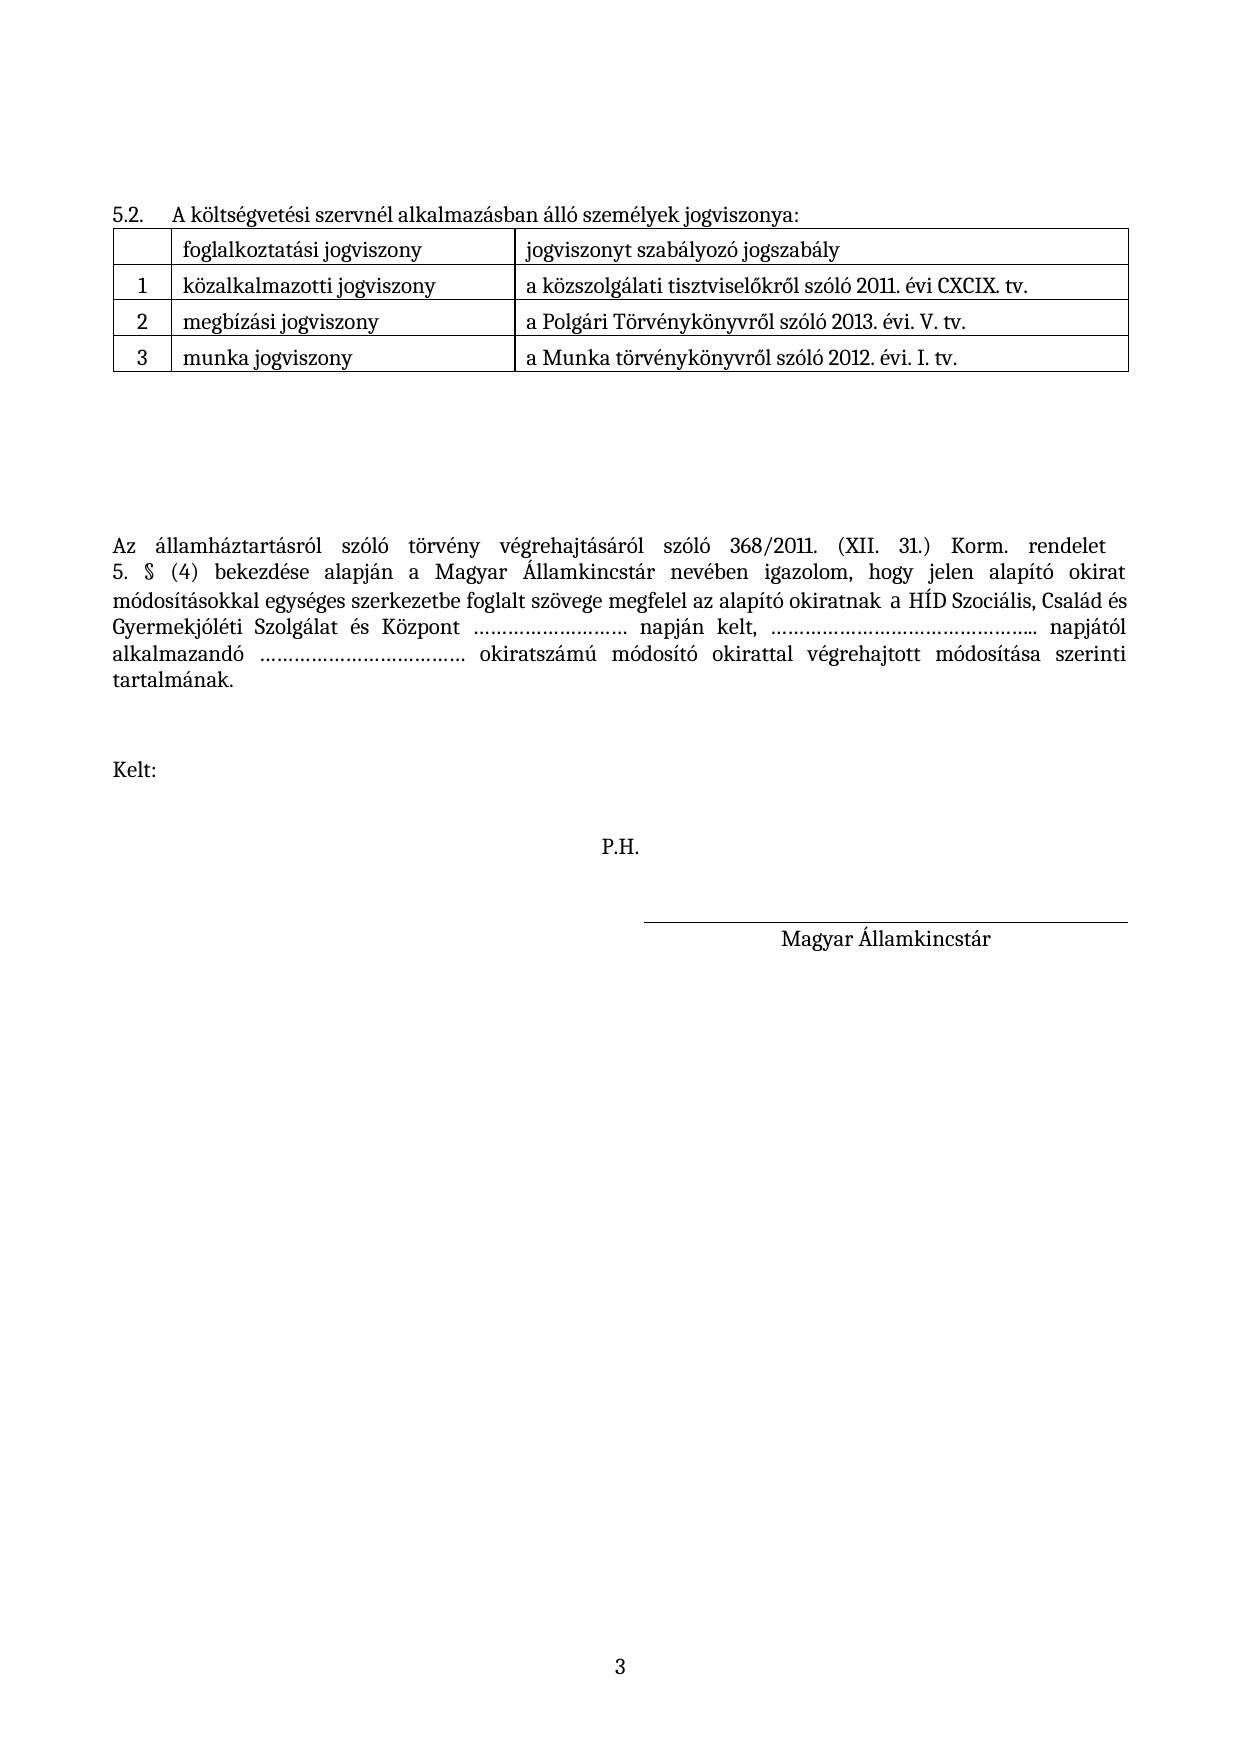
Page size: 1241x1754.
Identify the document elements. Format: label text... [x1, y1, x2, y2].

table_cell a Polgári Törvénykönyvről szóló 2013. évi. V. tv. [516, 300, 1128, 335]
table_cell a közszolgálati tisztviselőkről szóló 2011. évi CXCIX. tv. [516, 265, 1128, 299]
table_header [114, 229, 171, 263]
table_header jogviszonyt szabályozó jogszabály [516, 229, 1128, 263]
table_cell megbízási jogviszony [172, 300, 514, 335]
text P.H. [112, 833, 1128, 860]
text Az államháztartásról szóló törvény végrehajtásáról szóló 368/2011. (XII. 31.) Korm. rendelet 5. § (4) bekezdése alapján a Magyar Államkincstár nevében igazolom, hogy jelen alapító okirat módosításokkal egységes szerkezetbe foglalt szövege megfelel az alapító okiratnak a HÍD Szociális, Család és Gyermekjóléti Szolgálat és Központ ……………………… napján kelt, ……………………………………….. napjától alkalmazandó ……………………………… okiratszámú módosító okirattal végrehajtott módosítása szerinti tartalmának. [112, 532, 1128, 693]
table_cell 2 [114, 300, 171, 335]
table_cell közalkalmazotti jogviszony [172, 265, 514, 299]
list A költségvetési szervnél alkalmazásban álló személyek jogviszonya: [112, 201, 1128, 228]
text Magyar Államkincstár [644, 923, 1128, 952]
table_header foglalkoztatási jogviszony [172, 229, 514, 263]
table_cell a Munka törvénykönyvről szóló 2012. évi. I. tv. [516, 336, 1128, 371]
table_cell munka jogviszony [172, 336, 514, 371]
table_cell 3 [114, 336, 171, 371]
text Kelt: [112, 757, 1128, 783]
table_cell 1 [114, 265, 171, 299]
